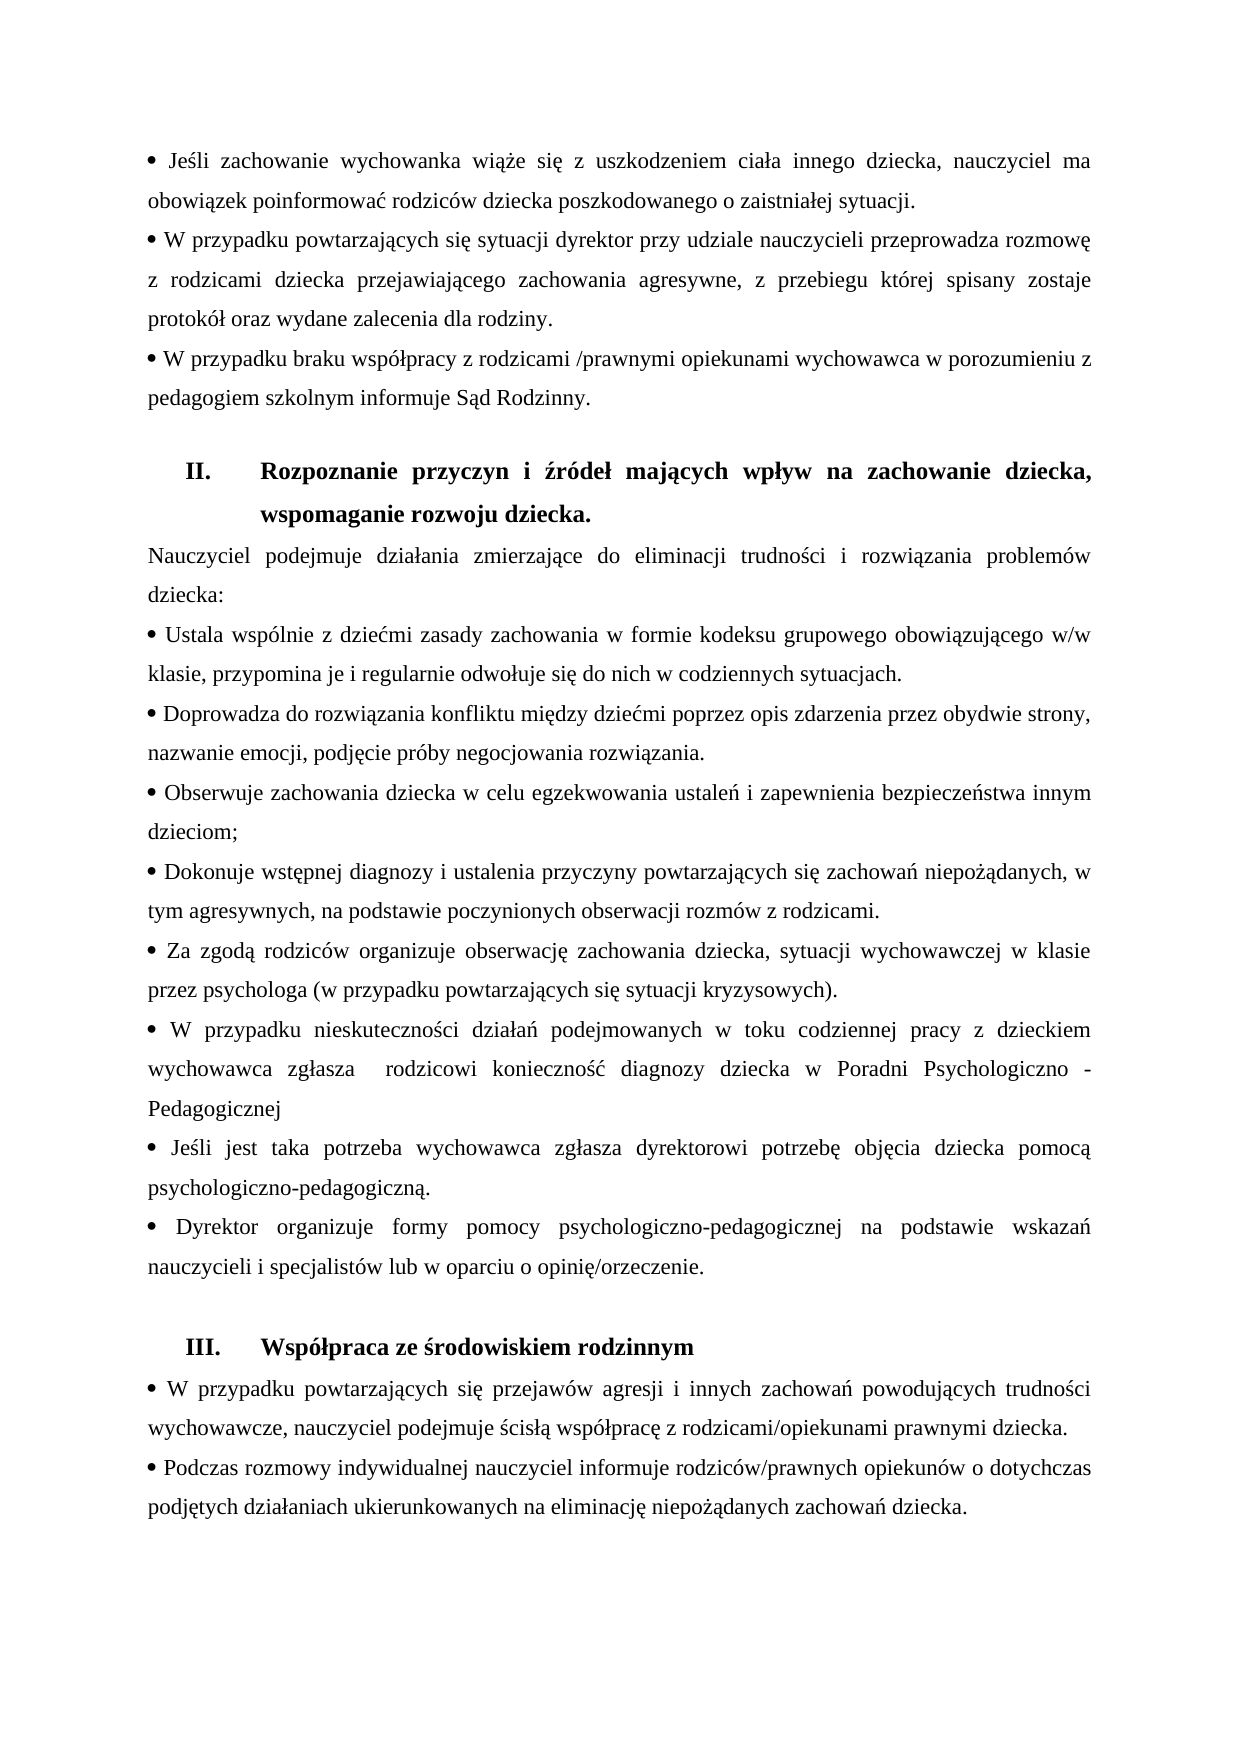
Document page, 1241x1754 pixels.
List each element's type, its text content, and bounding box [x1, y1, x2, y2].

text Ustala wspólnie z dziećmi zasady zachowania w formie kodeksu grupowego obowiązującego w/w klasie, przypomina je i regularnie odwołuje się do nich w codziennych sytuacjach. [148, 621, 1093, 687]
text Jeśli zachowanie wychowanka wiąże się z uszkodzeniem ciała innego dziecka, nauczyciel ma obowiązek poinformować rodziców dziecka poszkodowanego o zaistniałej sytuacji. [148, 148, 1093, 213]
text Jeśli jest taka potrzeba wychowawca zgłasza dyrektorowi potrzebę objęcia dziecka pomocą psychologiczno-pedagogiczną. [148, 1134, 1093, 1200]
text Za zgodą rodziców organizuje obserwację zachowania dziecka, sytuacji wychowawczej w klasie przez psychologa (w przypadku powtarzających się sytuacji kryzysowych). [148, 937, 1093, 1003]
text W przypadku braku współpracy z rodzicami /prawnymi opiekunami wychowawca w porozumieniu z pedagogiem szkolnym informuje Sąd Rodzinny. [148, 345, 1093, 411]
text Obserwuje zachowania dziecka w celu egzekwowania ustaleń i zapewnienia bezpieczeństwa innym dzieciom; [148, 779, 1093, 845]
text Podczas rozmowy indywidualnej nauczyciel informuje rodziców/prawnych opiekunów o dotychczas podjętych działaniach ukierunkowanych na eliminację niepożądanych zachowań dziecka. [148, 1454, 1093, 1519]
text Doprowadza do rozwiązania konfliktu między dziećmi poprzez opis zdarzenia przez obydwie strony, nazwanie emocji, podjęcie próby negocjowania rozwiązania. [148, 700, 1093, 766]
text W przypadku nieskuteczności działań podejmowanych w toku codziennej pracy z dzieckiem wychowawca zgłasza rodzicowi konieczność diagnozy dziecka w Poradni Psychologiczno - Pedagogicznej [148, 1016, 1093, 1121]
list Rozpoznanie przyczyn i źródeł mających wpływ na zachowanie dziecka, wspomaganie rozwoju dziecka. [185, 456, 1093, 528]
text W przypadku powtarzających się przejawów agresji i innych zachowań powodujących trudności wychowawcze, nauczyciel podejmuje ścisłą współpracę z rodzicami/opiekunami prawnymi dziecka. [148, 1375, 1093, 1441]
text Nauczyciel podejmuje działania zmierzające do eliminacji trudności i rozwiązania problemów dziecka: [148, 542, 1093, 608]
text Dokonuje wstępnej diagnozy i ustalenia przyczyny powtarzających się zachowań niepożądanych, w tym agresywnych, na podstawie poczynionych obserwacji rozmów z rodzicami. [148, 858, 1093, 924]
text Dyrektor organizuje formy pomocy psychologiczno-pedagogicznej na podstawie wskazań nauczycieli i specjalistów lub w oparciu o opinię/orzeczenie. [148, 1213, 1093, 1279]
text W przypadku powtarzających się sytuacji dyrektor przy udziale nauczycieli przeprowadza rozmowę z rodzicami dziecka przejawiającego zachowania agresywne, z przebiegu której spisany zostaje protokół oraz wydane zalecenia dla rodziny. [148, 227, 1093, 332]
list Współpraca ze środowiskiem rodzinnym [185, 1332, 1093, 1360]
